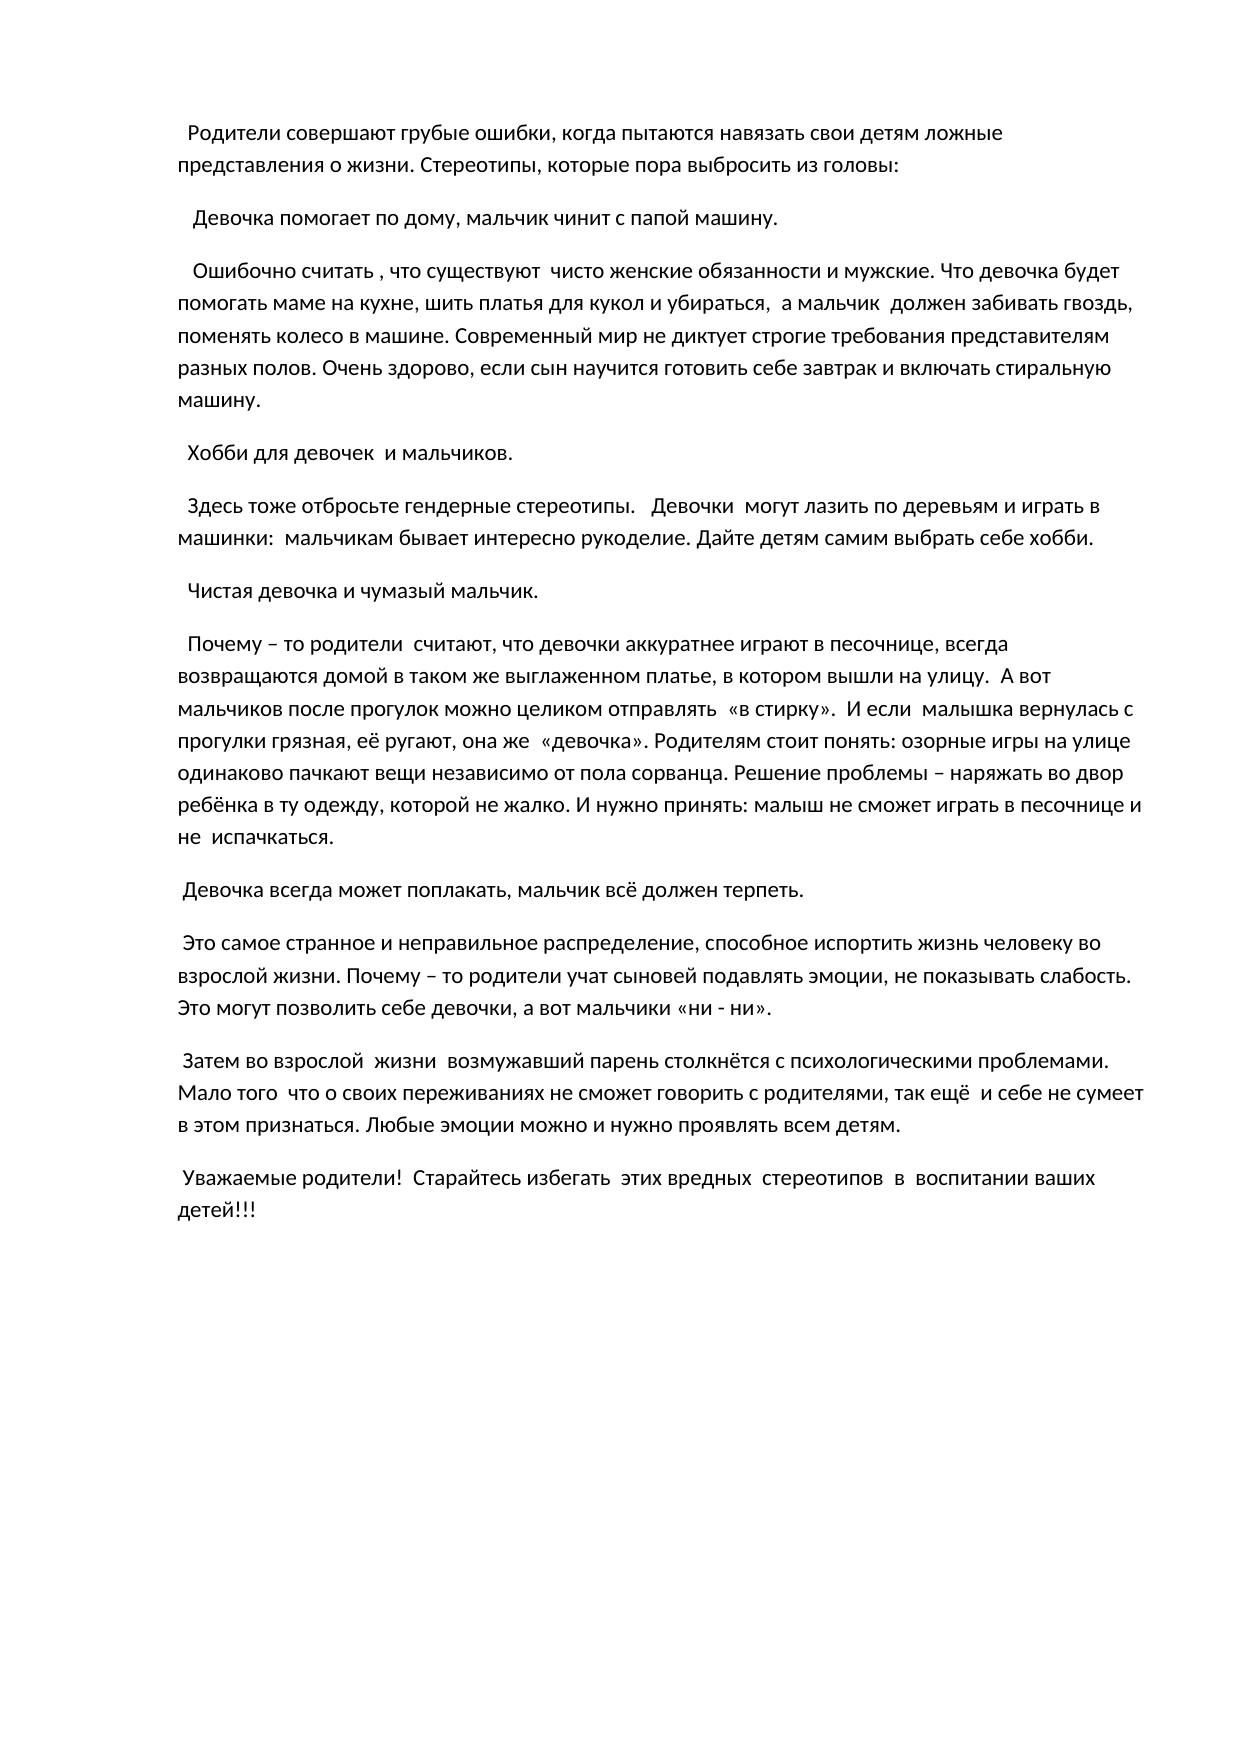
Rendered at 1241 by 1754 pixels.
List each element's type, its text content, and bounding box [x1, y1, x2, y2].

text Почему – то родители считают, что девочки аккуратнее играют в песочнице, всегда возвращаются домой в таком же выглаженном платье, в котором вышли на улицу. А вот мальчиков после прогулок можно целиком отправлять «в стирку». И если малышка вернулась с прогулки грязная, её ругают, она же «девочка». Родителям стоит понять: озорные игры на улице одинаково пачкают вещи независимо от пола сорванца. Решение проблемы – наряжать во двор ребёнка в ту одежду, которой не жалко. И нужно принять: малыш не сможет играть в песочнице и не испачкаться. [177, 629, 1152, 851]
text Затем во взрослой жизни возмужавший парень столкнётся с психологическими проблемами. Мало того что о своих переживаниях не сможет говорить с родителями, так ещё и себе не сумеет в этом признаться. Любые эмоции можно и нужно проявлять всем детям. [177, 1046, 1152, 1138]
text Девочка помогает по дому, мальчик чинит с папой машину. [177, 203, 1152, 231]
text Родители совершают грубые ошибки, когда пытаются навязать свои детям ложные представления о жизни. Стереотипы, которые пора выбросить из головы: [177, 118, 1152, 178]
text Уважаемые родители! Старайтесь избегать этих вредных стереотипов в воспитании ваших детей!!! [177, 1163, 1152, 1223]
text Ошибочно считать , что существуют чисто женские обязанности и мужские. Что девочка будет помогать маме на кухне, шить платья для кукол и убираться, а мальчик должен забивать гвоздь, поменять колесо в машине. Современный мир не диктует строгие требования представителям разных полов. Очень здорово, если сын научится готовить себе завтрак и включать стиральную машину. [177, 256, 1152, 413]
text Девочка всегда может поплакать, мальчик всё должен терпеть. [177, 876, 1152, 903]
text Чистая девочка и чумазый мальчик. [177, 576, 1152, 604]
text Хобби для девочек и мальчиков. [177, 438, 1152, 466]
text Здесь тоже отбросьте гендерные стереотипы. Девочки могут лазить по деревьям и играть в машинки: мальчикам бывает интересно рукоделие. Дайте детям самим выбрать себе хобби. [177, 491, 1152, 551]
text Это самое странное и неправильное распределение, способное испортить жизнь человеку во взрослой жизни. Почему – то родители учат сыновей подавлять эмоции, не показывать слабость. Это могут позволить себе девочки, а вот мальчики «ни - ни». [177, 928, 1152, 1021]
